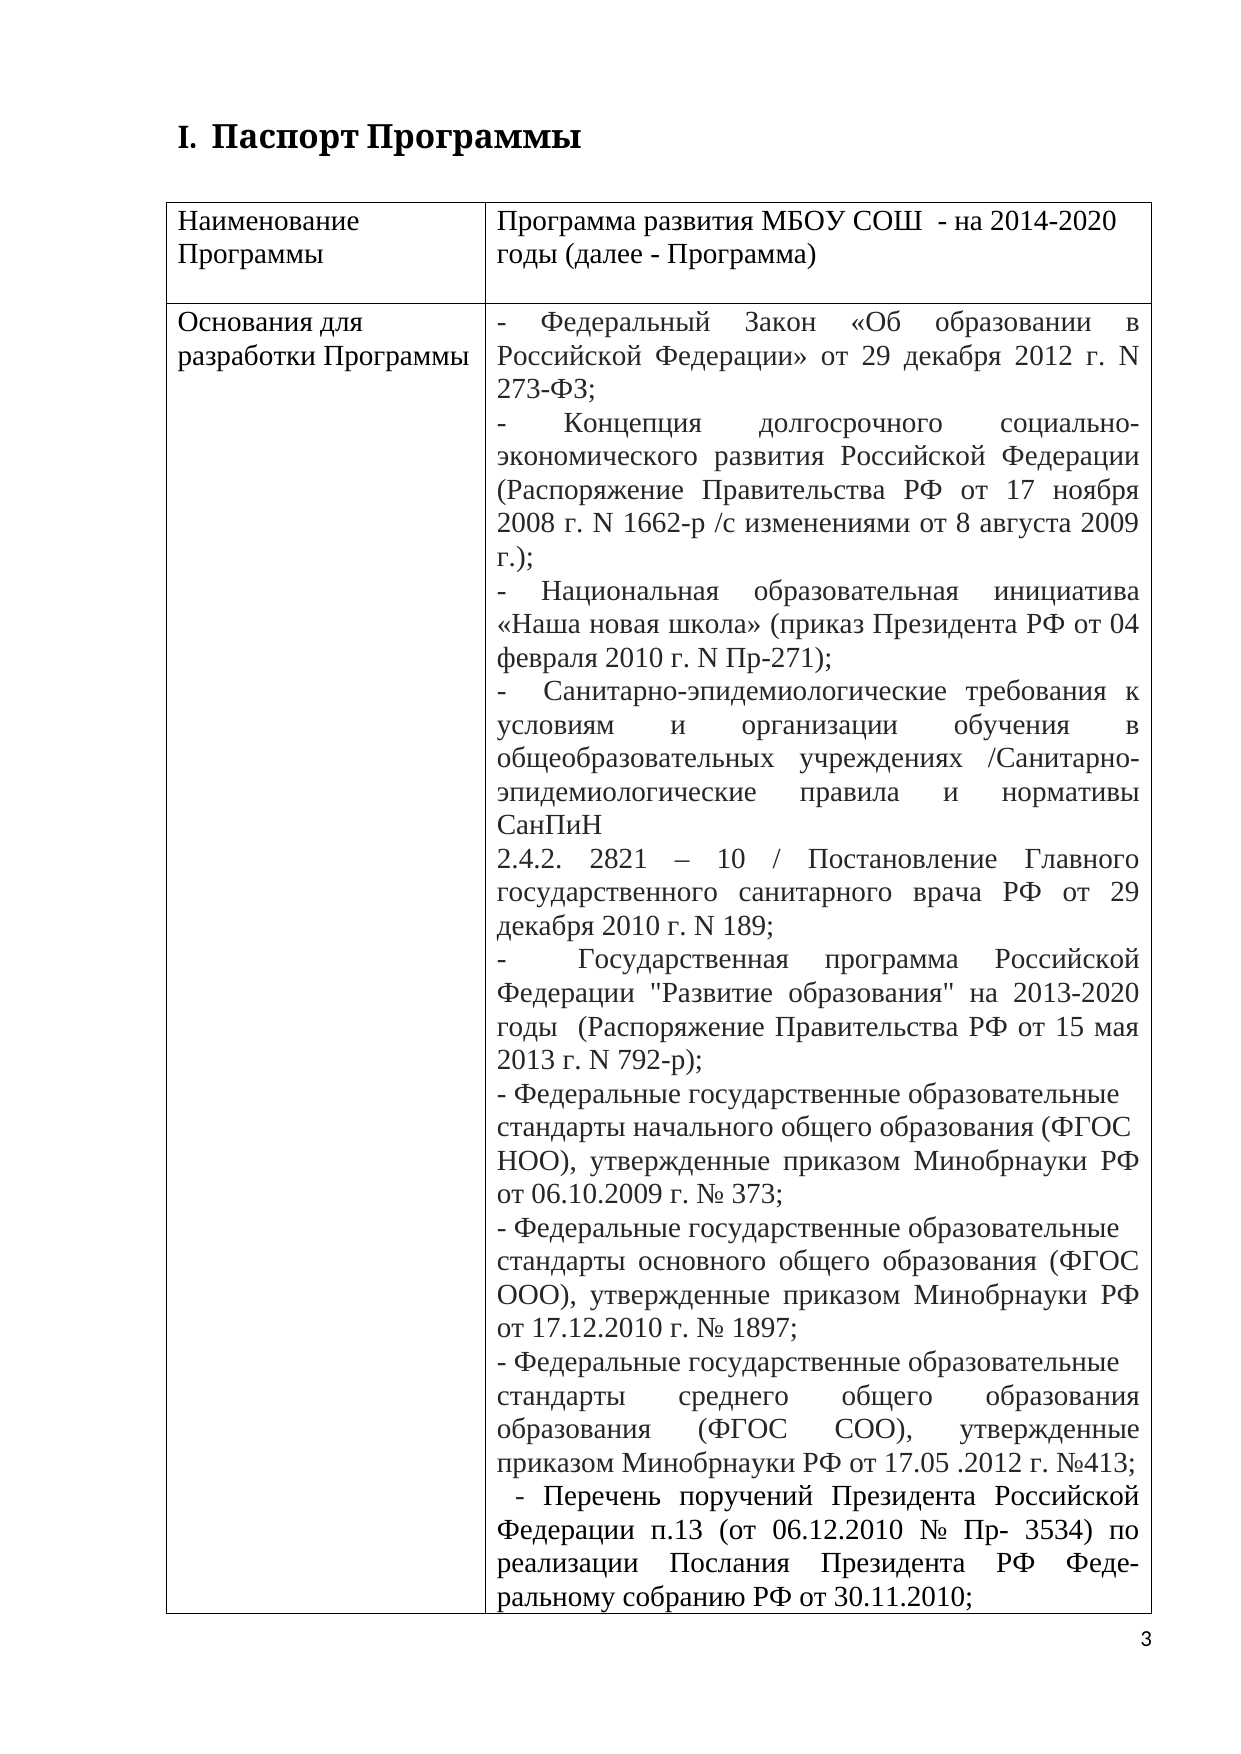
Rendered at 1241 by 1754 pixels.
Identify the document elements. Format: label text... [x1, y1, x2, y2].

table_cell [167, 304, 485, 1612]
table_header Наименование Программы [167, 203, 485, 303]
subtitle I. Паспорт Программы [177, 118, 1152, 156]
table_header Программа развития МБОУ СОШ - на 2014-2020 годы (далее - Программа) [486, 203, 1151, 303]
